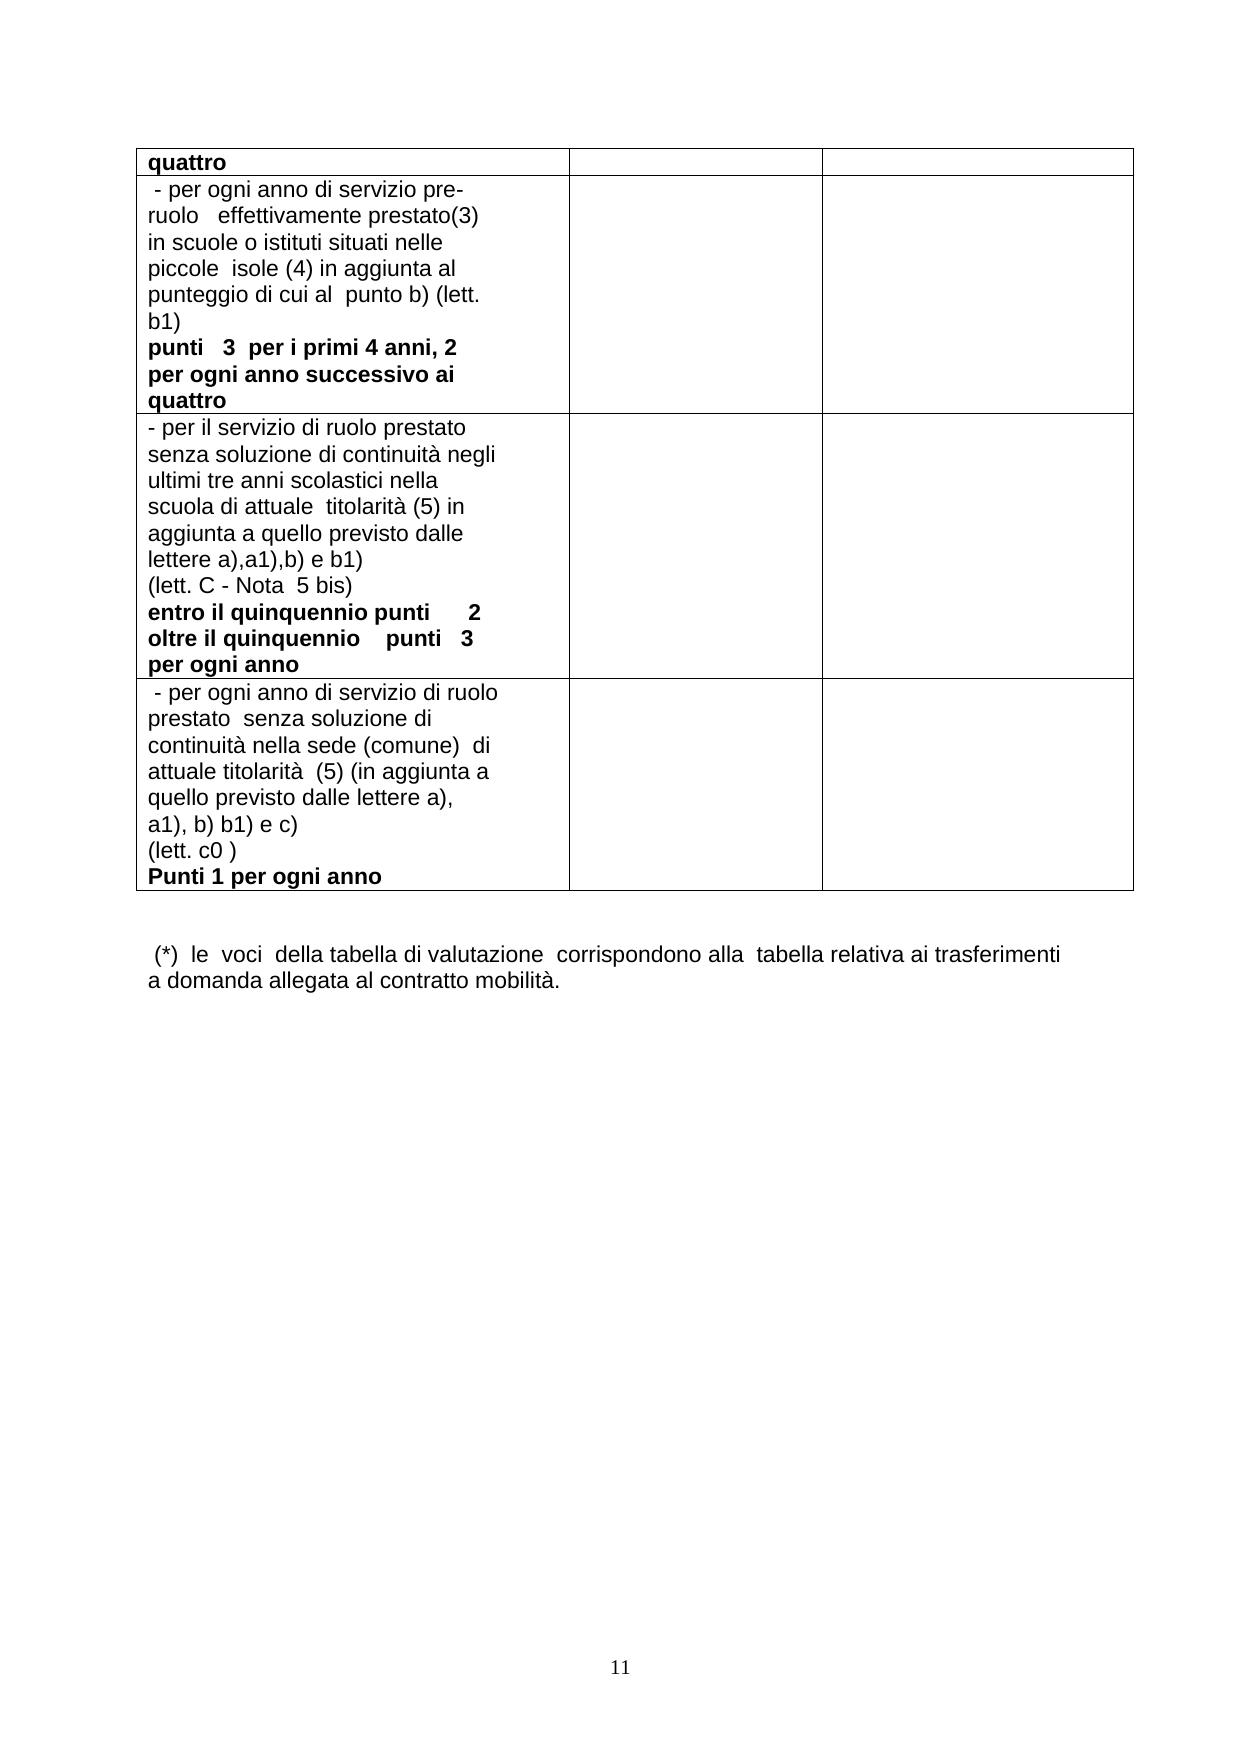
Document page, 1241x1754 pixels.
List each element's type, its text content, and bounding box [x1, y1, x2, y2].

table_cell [137, 149, 569, 175]
table_cell [823, 176, 1133, 413]
table_cell [570, 149, 822, 175]
table_cell - per ogni anno di servizio pre-ruolo effettivamente prestato(3) in scuole o istituti situati nelle piccole isole (4) in aggiunta al punteggio di cui al punto b) (lett. b1) punti 3 per i primi 4 anni, 2 per ogni anno successivo ai quattro [137, 176, 569, 413]
table_cell [823, 149, 1133, 175]
table_cell [570, 176, 822, 413]
table_cell [570, 414, 822, 678]
table_cell [823, 679, 1133, 890]
text (*) le voci della tabella di valutazione corrispondono alla tabella relativa ai trasferimenti a domanda allegata al contratto mobilità. [148, 941, 1063, 994]
table_cell [570, 679, 822, 890]
table_cell - per ogni anno di servizio di ruolo prestato senza soluzione di continuità nella sede (comune) di attuale titolarità (5) (in aggiunta a quello previsto dalle lettere a), a1), b) b1) e c) (lett. c0 ) Punti 1 per ogni anno [137, 679, 569, 890]
table_cell - per il servizio di ruolo prestato senza soluzione di continuità negli ultimi tre anni scolastici nella scuola di attuale titolarità (5) in aggiunta a quello previsto dalle lettere a),a1),b) e b1) (lett. C - Nota 5 bis) entro il quinquennio punti 2 oltre il quinquennio punti 3 per ogni anno [137, 414, 569, 678]
table_cell [823, 414, 1133, 678]
